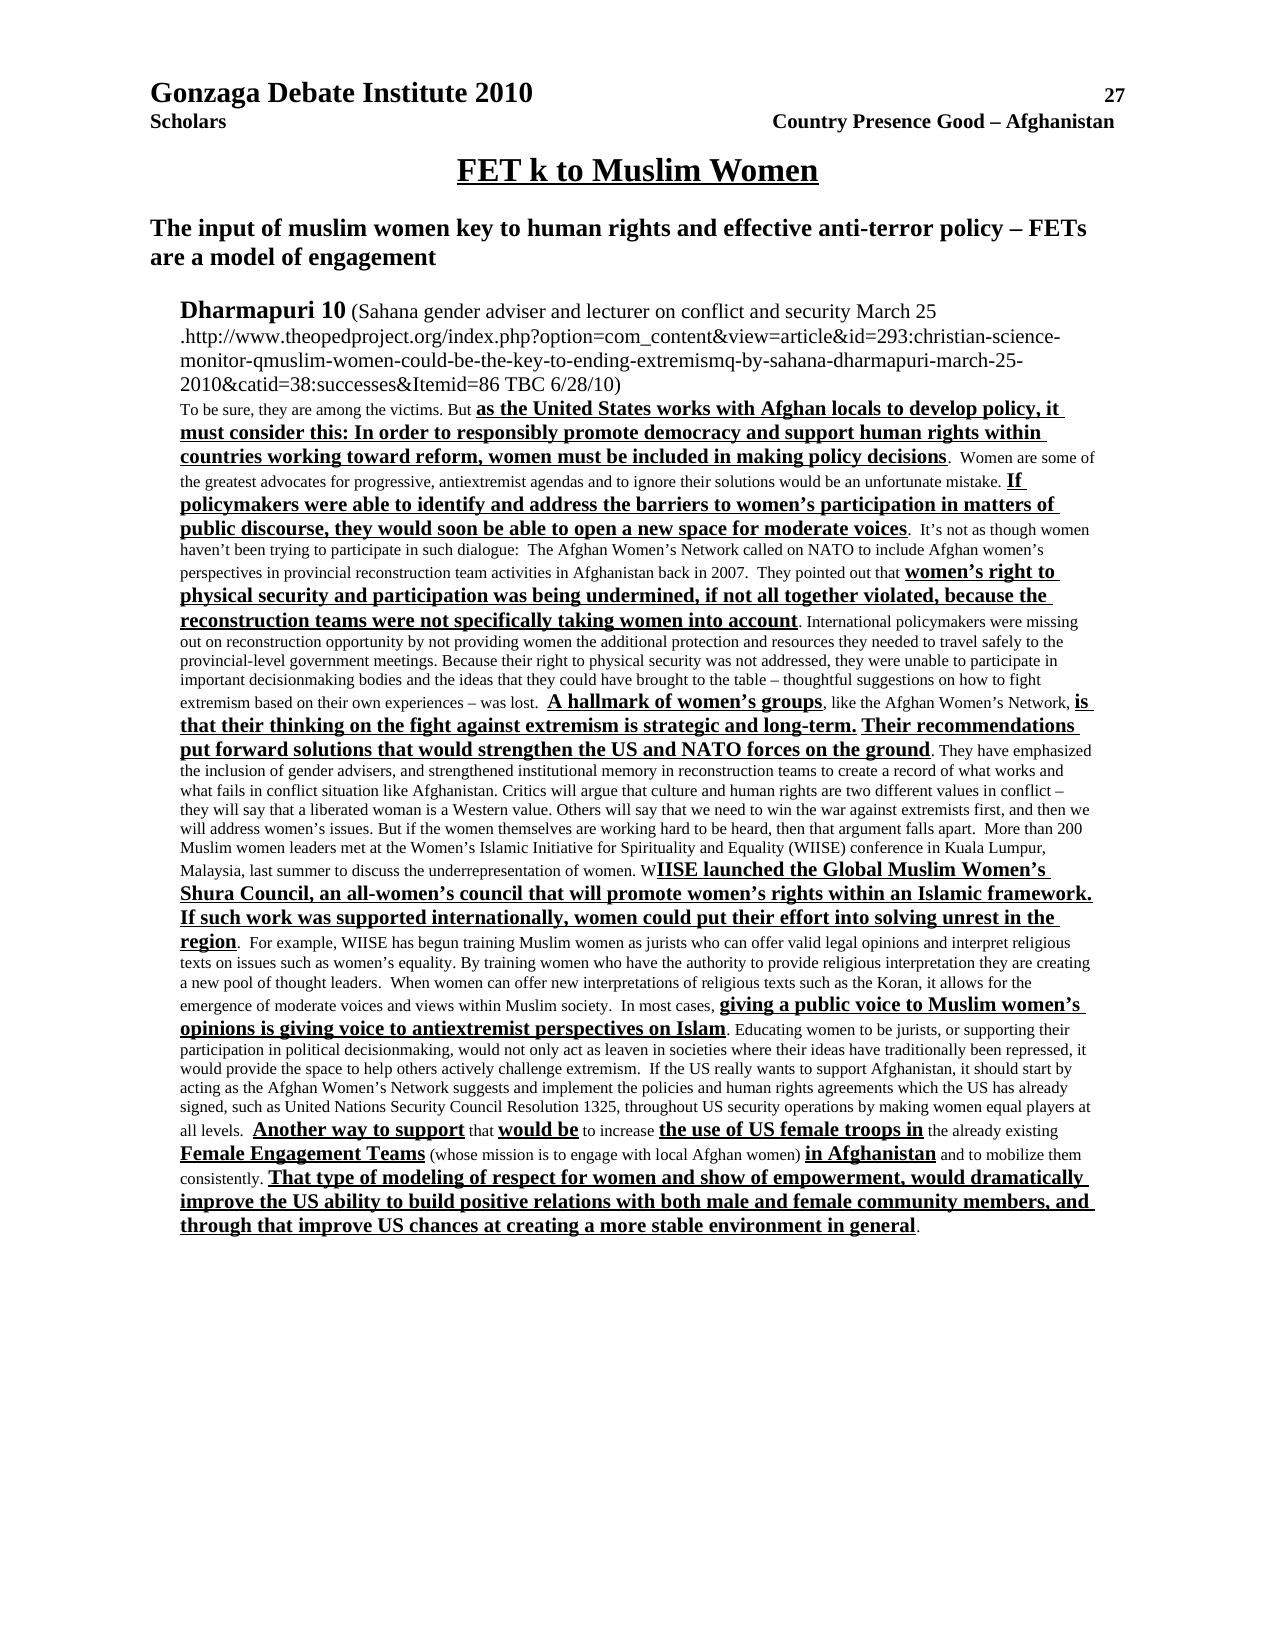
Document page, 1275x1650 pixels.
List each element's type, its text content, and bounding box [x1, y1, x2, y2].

text The input of muslim women key to human rights and effective anti-terror policy – FETs are a model of engagement [150, 213, 1125, 271]
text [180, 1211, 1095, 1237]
text To be sure, they are among the victims. But as the United States works with Afghan locals to develop policy, it must consider this: In order to responsibly promote democracy and support human rights within countries working toward reform, women must be included in making policy decisions. Women are some of the greatest advocates for progressive, antiextremist agendas and to ignore their solutions would be an unfortunate mistake. If policymakers were able to identify and address the barriers to women’s participation in matters of public discourse, they would soon be able to open a new space for moderate voices. It’s not as though women haven’t been trying to participate in such dialogue: The Afghan Women’s Network called on NATO to include Afghan women’s perspectives in provincial reconstruction team activities in Afghanistan back in 2007. They pointed out that women’s right to physical security and participation was being undermined, if not all together violated, because the reconstruction teams were not specifically taking women into account. International policymakers were missing out on reconstruction opportunity by not providing women the additional protection and resources they needed to travel safely to the provincial-level government meetings. Because their right to physical security was not addressed, they were unable to participate in important decisionmaking bodies and the ideas that they could have brought to the table – thoughtful suggestions on how to fight extremism based on their own experiences – was lost. A hallmark of women’s groups, like the Afghan Women’s Network, is that their thinking on the fight against extremism is strategic and long-term. Their recommendations put forward solutions that would strengthen the US and NATO forces on the ground. They have emphasized the inclusion of gender advisers, and strengthened institutional memory in reconstruction teams to create a record of what works and what fails in conflict situation like Afghanistan. Critics will argue that culture and human rights are two different values in conflict – they will say that a liberated woman is a Western value. Others will say that we need to win the war against extremists first, and then we will address women’s issues. But if the women themselves are working hard to be heard, then that argument falls apart. More than 200 Muslim women leaders met at the Women’s Islamic Initiative for Spirituality and Equality (WIISE) conference in Kuala Lumpur, Malaysia, last summer to discuss the underrepresentation of women. WIISE launched the Global Muslim Women’s Shura Council, an all-women’s council that will promote women’s rights within an Islamic framework. If such work was supported internationally, women could put their effort into solving unrest in the region. For example, WIISE has begun training Muslim women as jurists who can offer valid legal opinions and interpret religious texts on issues such as women’s equality. By training women who have the authority to provide religious interpretation they are creating a new pool of thought leaders. When women can offer new interpretations of religious texts such as the Koran, it allows for the emergence of moderate voices and views within Muslim society. In most cases, giving a public voice to Muslim women’s opinions is giving voice to antiextremist perspectives on Islam. Educating women to be jurists, or supporting their participation in political decisionmaking, would not only act as leaven in societies where their ideas have traditionally been repressed, it would provide the space to help others actively challenge extremism. If the US really wants to support Afghanistan, it should start by acting as the Afghan Women’s Network suggests and implement the policies and human rights agreements which the US has already signed, such as United Nations Security Council Resolution 1325, throughout US security operations by making women equal players at all levels. Another way to support that would be to increase the use of US female troops in the already existing Female Engagement Teams (whose mission is to engage with local Afghan women) in Afghanistan and to mobilize them consistently. That type of modeling of respect for women and show of empowerment, would dramatically improve the US ability to build positive relations with both male and female community members, and through that improve US chances at creating a more stable environment in general. [180, 396, 1095, 1209]
title FET k to Muslim Women [150, 150, 1125, 188]
text Dharmapuri 10 (Sahana gender adviser and lecturer on conflict and security March 25 .http://www.theopedproject.org/index.php?option=com_content&view=article&id=293:christian-science-monitor-qmuslim-women-could-be-the-key-to-ending-extremismq-by-sahana-dharmapuri-march-25-2010&catid=38:successes&Itemid=86 TBC 6/28/10) [180, 295, 1095, 396]
